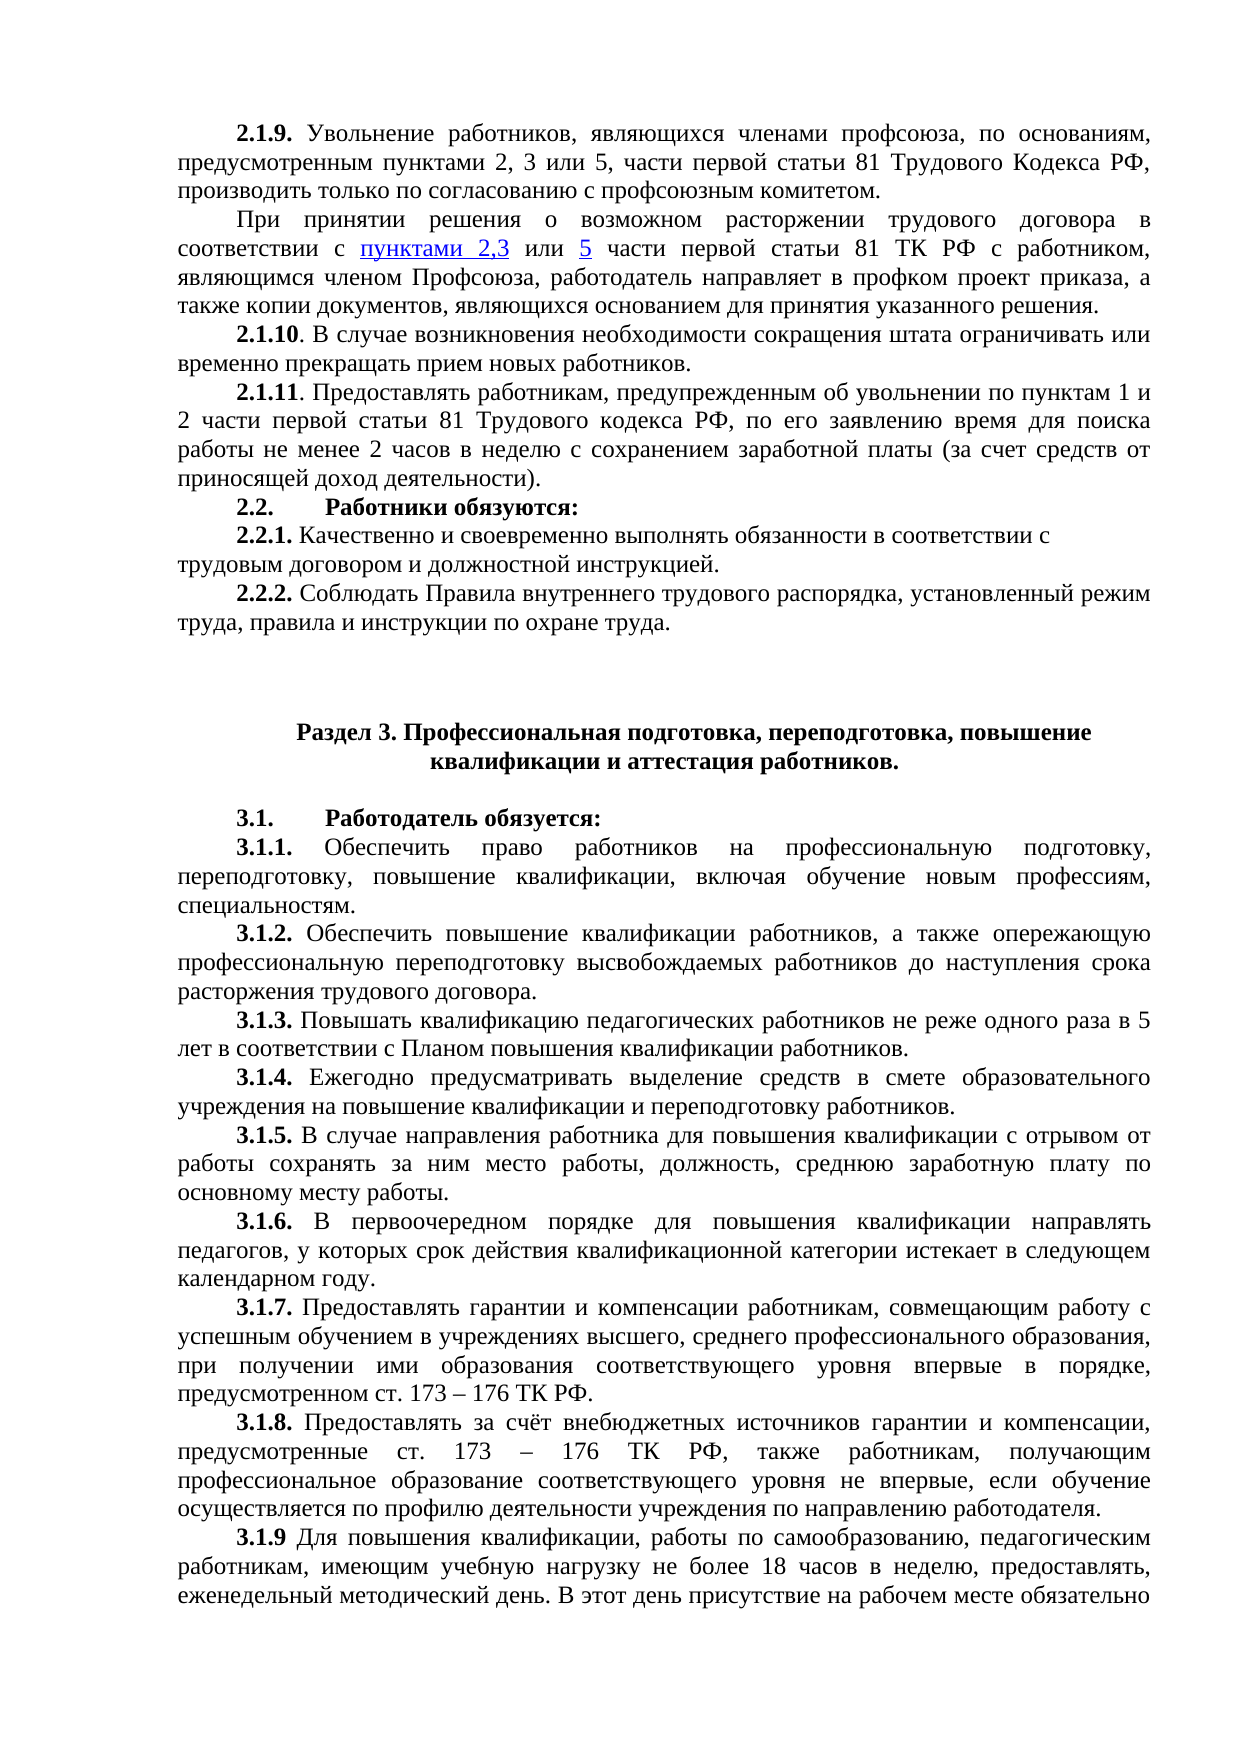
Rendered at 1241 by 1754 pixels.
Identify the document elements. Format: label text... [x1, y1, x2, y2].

text Раздел 3. Профессиональная подготовка, переподготовка, повышение квалификации и аттестация работников. [177, 717, 1152, 775]
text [177, 1522, 1152, 1608]
text 3.1.2. Обеспечить повышение квалификации работников, а также опережающую профессиональную переподготовку высвобождаемых работников до наступления срока расторжения трудового договора. [177, 918, 1152, 1005]
text 3.1.6. В первоочередном порядке для повышения квалификации направлять педагогов, у которых срок действия квалификационной категории истекает в следующем календарном году. [177, 1206, 1152, 1292]
text 2.1.9. Увольнение работников, являющихся членами профсоюза, по основаниям, предусмотренным пунктами 2, 3 или 5, части первой статьи 81 Трудового Кодекса РФ, производить только по согласованию с профсоюзным комитетом. [177, 118, 1152, 204]
text 3.1. Работодатель обязуется: [177, 803, 1152, 832]
text 3.1.8. Предоставлять за счёт внебюджетных источников гарантии и компенсации, предусмотренные ст. 173 – 176 ТК РФ, также работникам, получающим профессиональное образование соответствующего уровня не впервые, если обучение осуществляется по профилю деятельности учреждения по направлению работодателя. [177, 1407, 1152, 1522]
text 2.1.11. Предоставлять работникам, предупрежденным об увольнении по пунктам 1 и 2 части первой статьи 81 Трудового кодекса РФ, по его заявлению время для поиска работы не менее 2 часов в неделю с сохранением заработной платы (за счет средств от приносящей доход деятельности). [177, 377, 1152, 492]
text 3.1.7. Предоставлять гарантии и компенсации работникам, совмещающим работу с успешным обучением в учреждениях высшего, среднего профессионального образования, при получении ими образования соответствующего уровня впервые в порядке, предусмотренном ст. 173 – 176 ТК РФ. [177, 1292, 1152, 1407]
text 2.2.2. Соблюдать Правила внутреннего трудового распорядка, установленный режим труда, правила и инструкции по охране труда. [177, 578, 1152, 636]
text При принятии решения о возможном расторжении трудового договора в соответствии с пунктами 2,3 или 5 части первой статьи 81 ТК РФ с работником, являющимся членом Профсоюза, работодатель направляет в профком проект приказа, а также копии документов, являющихся основанием для принятия указанного решения. [177, 204, 1152, 319]
text 2.2.1. Качественно и своевременно выполнять обязанности в соответствии с трудовым договором и должностной инструкцией. [177, 521, 1152, 578]
text 3.1.4. Ежегодно предусматривать выделение средств в смете образовательного учреждения на повышение квалификации и переподготовку работников. [177, 1062, 1152, 1120]
text 3.1.1. Обеспечить право работников на профессиональную подготовку, переподготовку, повышение квалификации, включая обучение новым профессиям, специальностям. [177, 832, 1152, 918]
text 2.2. Работники обязуются: [177, 492, 1152, 521]
text 3.1.5. В случае направления работника для повышения квалификации с отрывом от работы сохранять за ним место работы, должность, среднюю заработную плату по основному месту работы. [177, 1120, 1152, 1206]
text 2.1.10. В случае возникновения необходимости сокращения штата ограничивать или временно прекращать прием новых работников. [177, 319, 1152, 377]
text 3.1.3. Повышать квалификацию педагогических работников не реже одного раза в 5 лет в соответствии с Планом повышения квалификации работников. [177, 1005, 1152, 1062]
